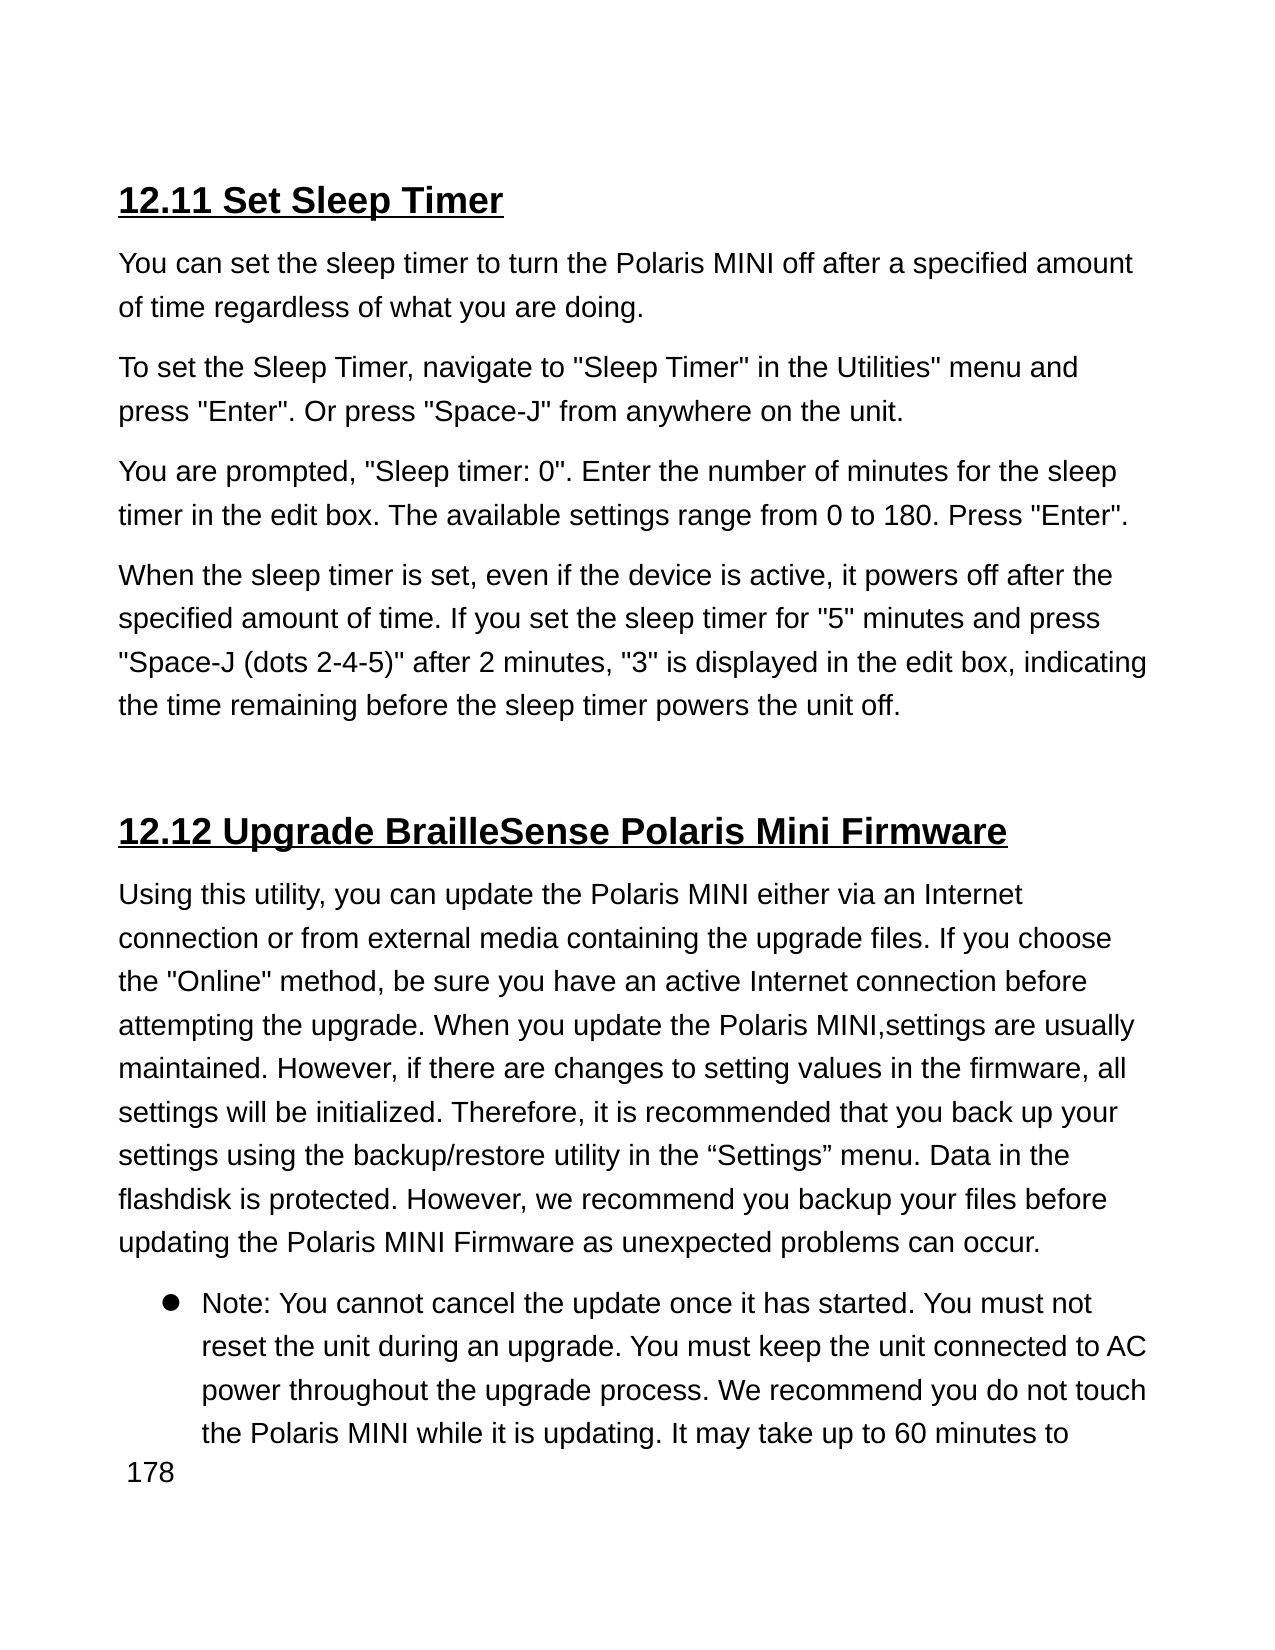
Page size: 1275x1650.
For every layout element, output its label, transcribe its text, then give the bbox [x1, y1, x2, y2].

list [160, 1286, 1157, 1450]
text Using this utility, you can update the Polaris MINI either via an Internet connection or from external media containing the upgrade files. If you choose the "Online" method, be sure you have an active Internet connection before attempting the upgrade. When you update the Polaris MINI,settings are usually maintained. However, if there are changes to setting values in the firmware, all settings will be initialized. Therefore, it is recommended that you back up your settings using the backup/restore utility in the “Settings” menu. Data in the flashdisk is protected. However, we recommend you backup your files before updating the Polaris MINI Firmware as unexpected problems can occur. [118, 877, 1157, 1259]
subtitle 12.12 Upgrade BrailleSense Polaris Mini Firmware [118, 809, 1157, 852]
text You can set the sleep timer to turn the Polaris MINI off after a specified amount of time regardless of what you are doing. [118, 247, 1157, 324]
text You are prompted, "Sleep timer: 0". Enter the number of minutes for the sleep timer in the edit box. The available settings range from 0 to 180. Press "Enter". [118, 454, 1157, 531]
text When the sleep timer is set, even if the device is active, it powers off after the specified amount of time. If you set the sleep timer for "5" minutes and press "Space-J (dots 2-4-5)" after 2 minutes, "3" is displayed in the edit box, indicating the time remaining before the sleep timer powers the unit off. [118, 558, 1157, 722]
text To set the Sleep Timer, navigate to "Sleep Timer" in the Utilities" menu and press "Enter". Or press "Space-J" from anywhere on the unit. [118, 350, 1157, 427]
subtitle 12.11 Set Sleep Timer [118, 178, 1157, 221]
